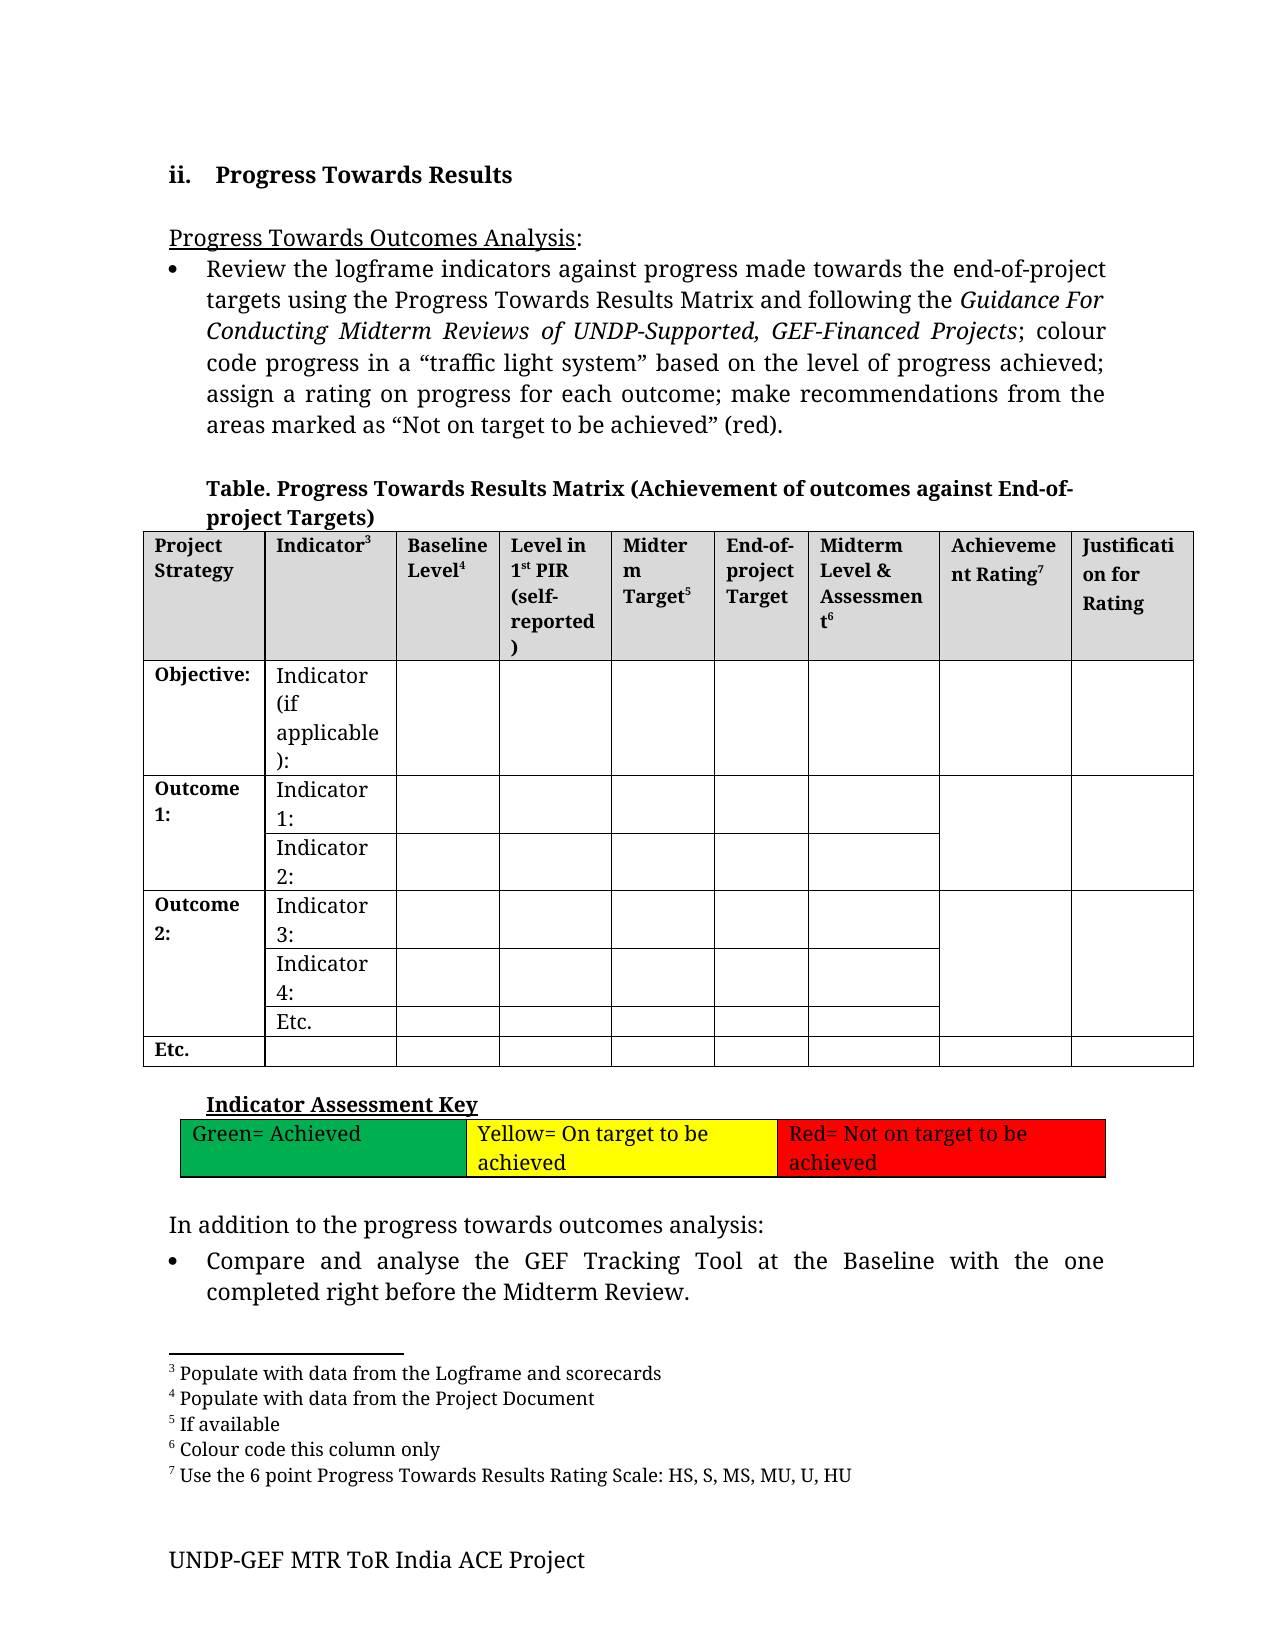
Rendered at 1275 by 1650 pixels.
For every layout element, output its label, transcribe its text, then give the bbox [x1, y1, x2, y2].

table_header Midterm Level & Assessment [809, 532, 939, 660]
table_cell [940, 1037, 1071, 1066]
table_cell [397, 661, 499, 774]
table_cell [1072, 1037, 1193, 1066]
table_header End-of-project Target [715, 532, 808, 660]
table_cell [940, 661, 1071, 774]
table_header Baseline Level [397, 532, 499, 660]
table_cell Etc. [266, 1007, 396, 1036]
table_cell [612, 834, 714, 890]
table_header Red= Not on target to be achieved [778, 1120, 1105, 1176]
table_cell [397, 1037, 499, 1066]
table_cell [612, 661, 714, 774]
table_cell [940, 891, 1071, 1036]
table_cell [612, 1037, 714, 1066]
list Compare and analyse the GEF Tracking Tool at the Baseline with the one completed right before the Midterm Review. [169, 1244, 1106, 1307]
table_cell [500, 661, 611, 774]
table_cell [500, 1037, 611, 1066]
table_cell [809, 661, 939, 774]
table_header Indicator [266, 532, 396, 660]
table_cell [612, 776, 714, 832]
table_cell [397, 776, 499, 832]
table_cell [809, 834, 939, 890]
table_cell [809, 776, 939, 832]
table_cell [612, 891, 714, 948]
table_cell Indicator 2: [266, 834, 396, 890]
table_cell [612, 949, 714, 1006]
table_cell [1072, 776, 1193, 890]
table_cell [715, 1037, 808, 1066]
table_cell [715, 661, 808, 774]
table_cell [397, 891, 499, 948]
table_cell [715, 949, 808, 1006]
table_cell [1072, 661, 1193, 774]
table_cell [397, 949, 499, 1006]
table_header Project Strategy [144, 532, 264, 660]
table_cell [500, 949, 611, 1006]
table_cell [715, 776, 808, 832]
table_cell Objective: [144, 661, 264, 774]
table_cell [266, 1037, 396, 1066]
list Indicator Assessment Key [206, 1090, 1106, 1118]
table_cell [500, 776, 611, 832]
table_cell [1072, 891, 1193, 1036]
text ii. Progress Towards Results [169, 159, 1106, 190]
table_cell [715, 891, 808, 948]
table_cell [500, 1007, 611, 1036]
list Review the logframe indicators against progress made towards the end-of-project targets using the Progress Towards Results Matrix and following the Guidance For Conducting Midterm Reviews of UNDP-Supported, GEF-Financed Projects; colour code progress in a “traffic light system” based on the level of progress achieved; assign a rating on progress for each outcome; make recommendations from the areas marked as “Not on target to be achieved” (red). [169, 253, 1106, 440]
table_cell Outcome 1: [144, 776, 264, 890]
table_cell Indicator 1: [266, 776, 396, 832]
text Table. Progress Towards Results Matrix (Achievement of outcomes against End-of-project Targets) [206, 474, 1106, 531]
text Progress Towards Outcomes Analysis: [169, 221, 1106, 253]
table_cell Outcome 2: [144, 891, 264, 1036]
table_cell Indicator (if applicable): [266, 661, 396, 774]
text In addition to the progress towards outcomes analysis: [169, 1209, 1106, 1240]
table_cell [809, 949, 939, 1006]
table_cell [500, 891, 611, 948]
table_cell [612, 1007, 714, 1036]
table_header Achievement Rating [940, 532, 1071, 660]
table_cell [809, 891, 939, 948]
table_cell [397, 834, 499, 890]
table_cell Indicator 3: [266, 891, 396, 948]
table_header Green= Achieved [181, 1120, 466, 1176]
table_cell Etc. [144, 1037, 264, 1066]
table_cell [715, 1007, 808, 1036]
table_header Justification for Rating [1072, 532, 1193, 660]
table_cell [500, 834, 611, 890]
table_cell [397, 1007, 499, 1036]
table_cell [940, 776, 1071, 890]
table_cell [809, 1007, 939, 1036]
table_cell [809, 1037, 939, 1066]
table_header Level in 1st PIR (self- reported) [500, 532, 611, 660]
table_header Yellow= On target to be achieved [467, 1120, 777, 1176]
table_header Midterm Target [612, 532, 714, 660]
table_cell Indicator 4: [266, 949, 396, 1006]
table_cell [715, 834, 808, 890]
